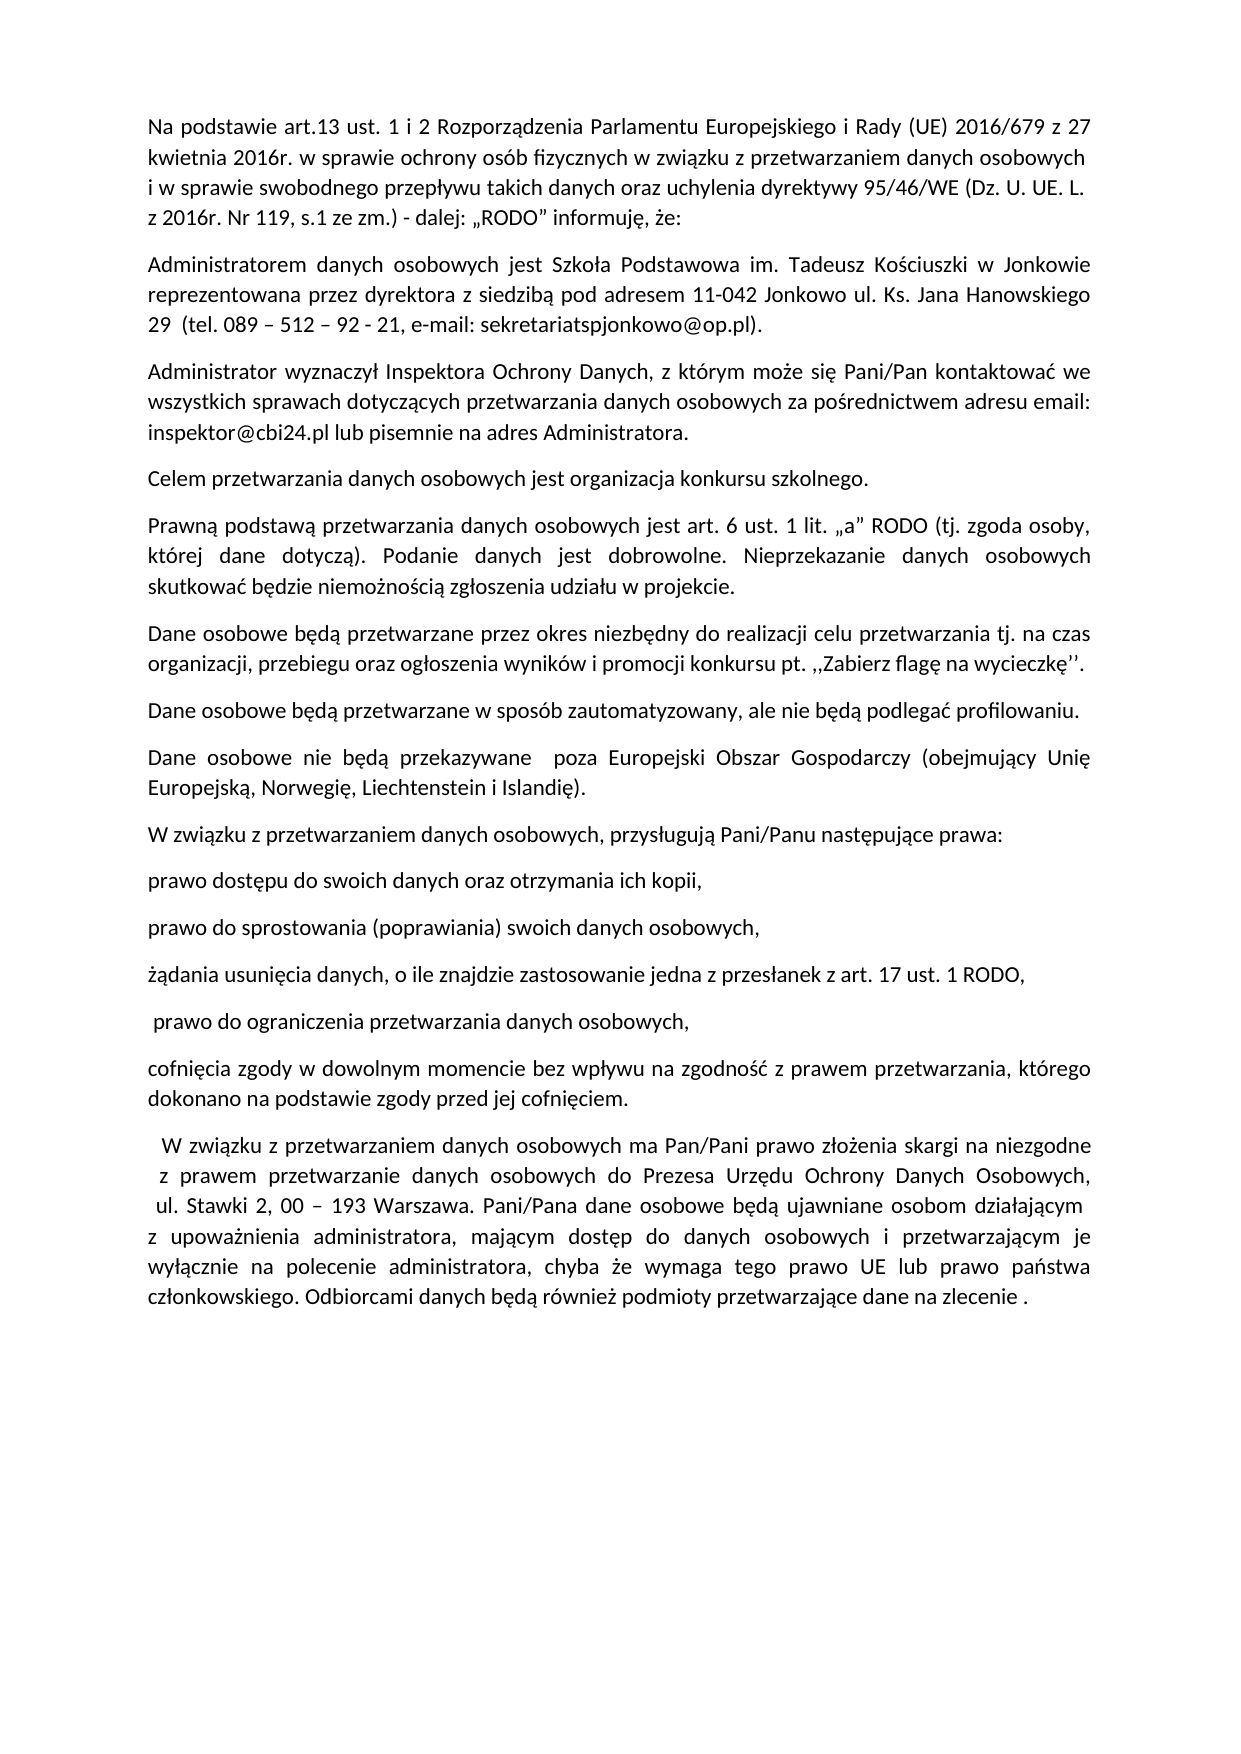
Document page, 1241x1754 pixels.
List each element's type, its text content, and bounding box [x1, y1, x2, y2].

text W związku z przetwarzaniem danych osobowych, przysługują Pani/Panu następujące prawa: [148, 820, 1093, 848]
text prawo do ograniczenia przetwarzania danych osobowych, [148, 1007, 1093, 1035]
text prawo dostępu do swoich danych oraz otrzymania ich kopii, [148, 867, 1093, 895]
text Na podstawie art.13 ust. 1 i 2 Rozporządzenia Parlamentu Europejskiego i Rady (UE) 2016/679 z 27 kwietnia 2016r. w sprawie ochrony osób fizycznych w związku z przetwarzaniem danych osobowych i w sprawie swobodnego przepływu takich danych oraz uchylenia dyrektywy 95/46/WE (Dz. U. UE. L. z 2016r. Nr 119, s.1 ze zm.) - dalej: „RODO” informuję, że: [148, 112, 1093, 231]
text prawo do sprostowania (poprawiania) swoich danych osobowych, [148, 913, 1093, 942]
text cofnięcia zgody w dowolnym momencie bez wpływu na zgodność z prawem przetwarzania, którego dokonano na podstawie zgody przed jej cofnięciem. [148, 1054, 1093, 1112]
text Administratorem danych osobowych jest Szkoła Podstawowa im. Tadeusz Kościuszki w Jonkowie reprezentowana przez dyrektora z siedzibą pod adresem 11-042 Jonkowo ul. Ks. Jana Hanowskiego 29 (tel. 089 – 512 – 92 - 21, e-mail: sekretariatspjonkowo@op.pl). [148, 250, 1093, 338]
text Dane osobowe nie będą przekazywane poza Europejski Obszar Gospodarczy (obejmujący Unię Europejską, Norwegię, Liechtenstein i Islandię). [148, 743, 1093, 801]
text Celem przetwarzania danych osobowych jest organizacja konkursu szkolnego. [148, 464, 1093, 493]
text W związku z przetwarzaniem danych osobowych ma Pan/Pani prawo złożenia skargi na niezgodne z prawem przetwarzanie danych osobowych do Prezesa Urzędu Ochrony Danych Osobowych, ul. Stawki 2, 00 – 193 Warszawa. Pani/Pana dane osobowe będą ujawniane osobom działającym z upoważnienia administratora, mającym dostęp do danych osobowych i przetwarzającym je wyłącznie na polecenie administratora, chyba że wymaga tego prawo UE lub prawo państwa członkowskiego. Odbiorcami danych będą również podmioty przetwarzające dane na zlecenie . [148, 1131, 1093, 1310]
text Dane osobowe będą przetwarzane w sposób zautomatyzowany, ale nie będą podlegać profilowaniu. [148, 696, 1093, 724]
text Administrator wyznaczył Inspektora Ochrony Danych, z którym może się Pani/Pan kontaktować we wszystkich sprawach dotyczących przetwarzania danych osobowych za pośrednictwem adresu email: inspektor@cbi24.pl lub pisemnie na adres Administratora. [148, 357, 1093, 446]
text żądania usunięcia danych, o ile znajdzie zastosowanie jedna z przesłanek z art. 17 ust. 1 RODO, [148, 960, 1093, 988]
text Dane osobowe będą przetwarzane przez okres niezbędny do realizacji celu przetwarzania tj. na czas organizacji, przebiegu oraz ogłoszenia wyników i promocji konkursu pt. ,,Zabierz flagę na wycieczkę’’. [148, 619, 1093, 677]
text Prawną podstawą przetwarzania danych osobowych jest art. 6 ust. 1 lit. „a” RODO (tj. zgoda osoby, której dane dotyczą). Podanie danych jest dobrowolne. Nieprzekazanie danych osobowych skutkować będzie niemożnością zgłoszenia udziału w projekcie. [148, 511, 1093, 600]
